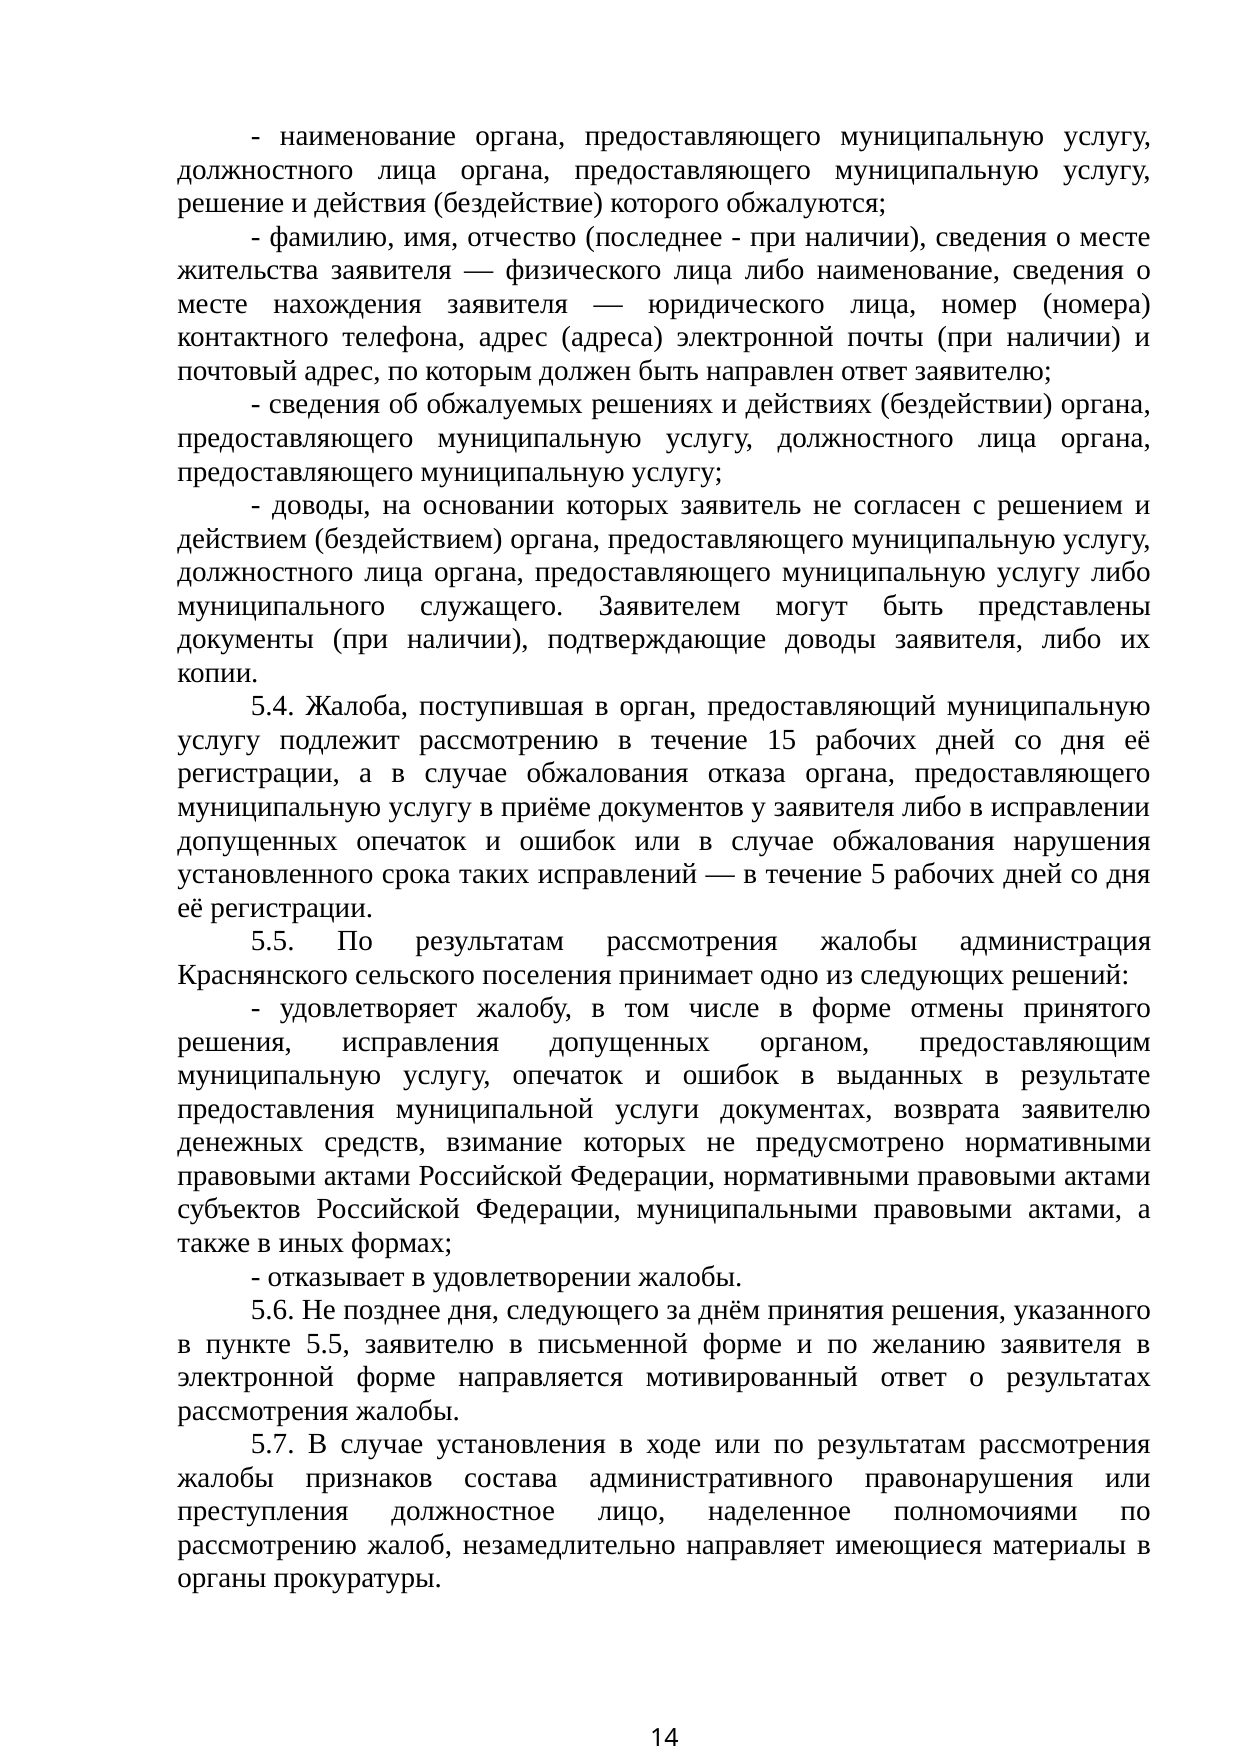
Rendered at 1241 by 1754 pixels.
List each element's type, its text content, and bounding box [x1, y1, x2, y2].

text - удовлетворяет жалобу, в том числе в форме отмены принятого решения, исправления допущенных органом, предоставляющим муниципальную услугу, опечаток и ошибок в выданных в результате предоставления муниципальной услуги документах, возврата заявителю денежных средств, взимание которых не предусмотрено нормативными правовыми актами Российской Федерации, нормативными правовыми актами субъектов Российской Федерации, муниципальными правовыми актами, а также в иных формах; [177, 990, 1152, 1259]
text 5.6. Не позднее дня, следующего за днём принятия решения, указанного в пункте 5.5, заявителю в письменной форме и по желанию заявителя в электронной форме направляется мотивированный ответ о результатах рассмотрения жалобы. [177, 1292, 1152, 1426]
text 5.5. По результатам рассмотрения жалобы администрация Краснянского сельского поселения принимает одно из следующих решений: [177, 923, 1152, 990]
text - наименование органа, предоставляющего муниципальную услугу, должностного лица органа, предоставляющего муниципальную услугу, решение и действия (бездействие) которого обжалуются; [177, 118, 1152, 219]
text - сведения об обжалуемых решениях и действиях (бездействии) органа, предоставляющего муниципальную услугу, должностного лица органа, предоставляющего муниципальную услугу; [177, 387, 1152, 487]
text - отказывает в удовлетворении жалобы. [177, 1259, 1152, 1292]
text 5.7. В случае установления в ходе или по результатам рассмотрения жалобы признаков состава административного правонарушения или преступления должностное лицо, наделенное полномочиями по рассмотрению жалоб, незамедлительно направляет имеющиеся материалы в органы прокуратуры. [177, 1426, 1152, 1594]
text - фамилию, имя, отчество (последнее - при наличии), сведения о месте жительства заявителя — физического лица либо наименование, сведения о месте нахождения заявителя — юридического лица, номер (номера) контактного телефона, адрес (адреса) электронной почты (при наличии) и почтовый адрес, по которым должен быть направлен ответ заявителю; [177, 219, 1152, 387]
text - доводы, на основании которых заявитель не согласен с решением и действием (бездействием) органа, предоставляющего муниципальную услугу, должностного лица органа, предоставляющего муниципальную услугу либо муниципального служащего. Заявителем могут быть представлены документы (при наличии), подтверждающие доводы заявителя, либо их копии. [177, 487, 1152, 688]
text 5.4. Жалоба, поступившая в орган, предоставляющий муниципальную услугу подлежит рассмотрению в течение 15 рабочих дней со дня её регистрации, а в случае обжалования отказа органа, предоставляющего муниципальную услугу в приёме документов у заявителя либо в исправлении допущенных опечаток и ошибок или в случае обжалования нарушения установленного срока таких исправлений — в течение 5 рабочих дней со дня её регистрации. [177, 688, 1152, 923]
